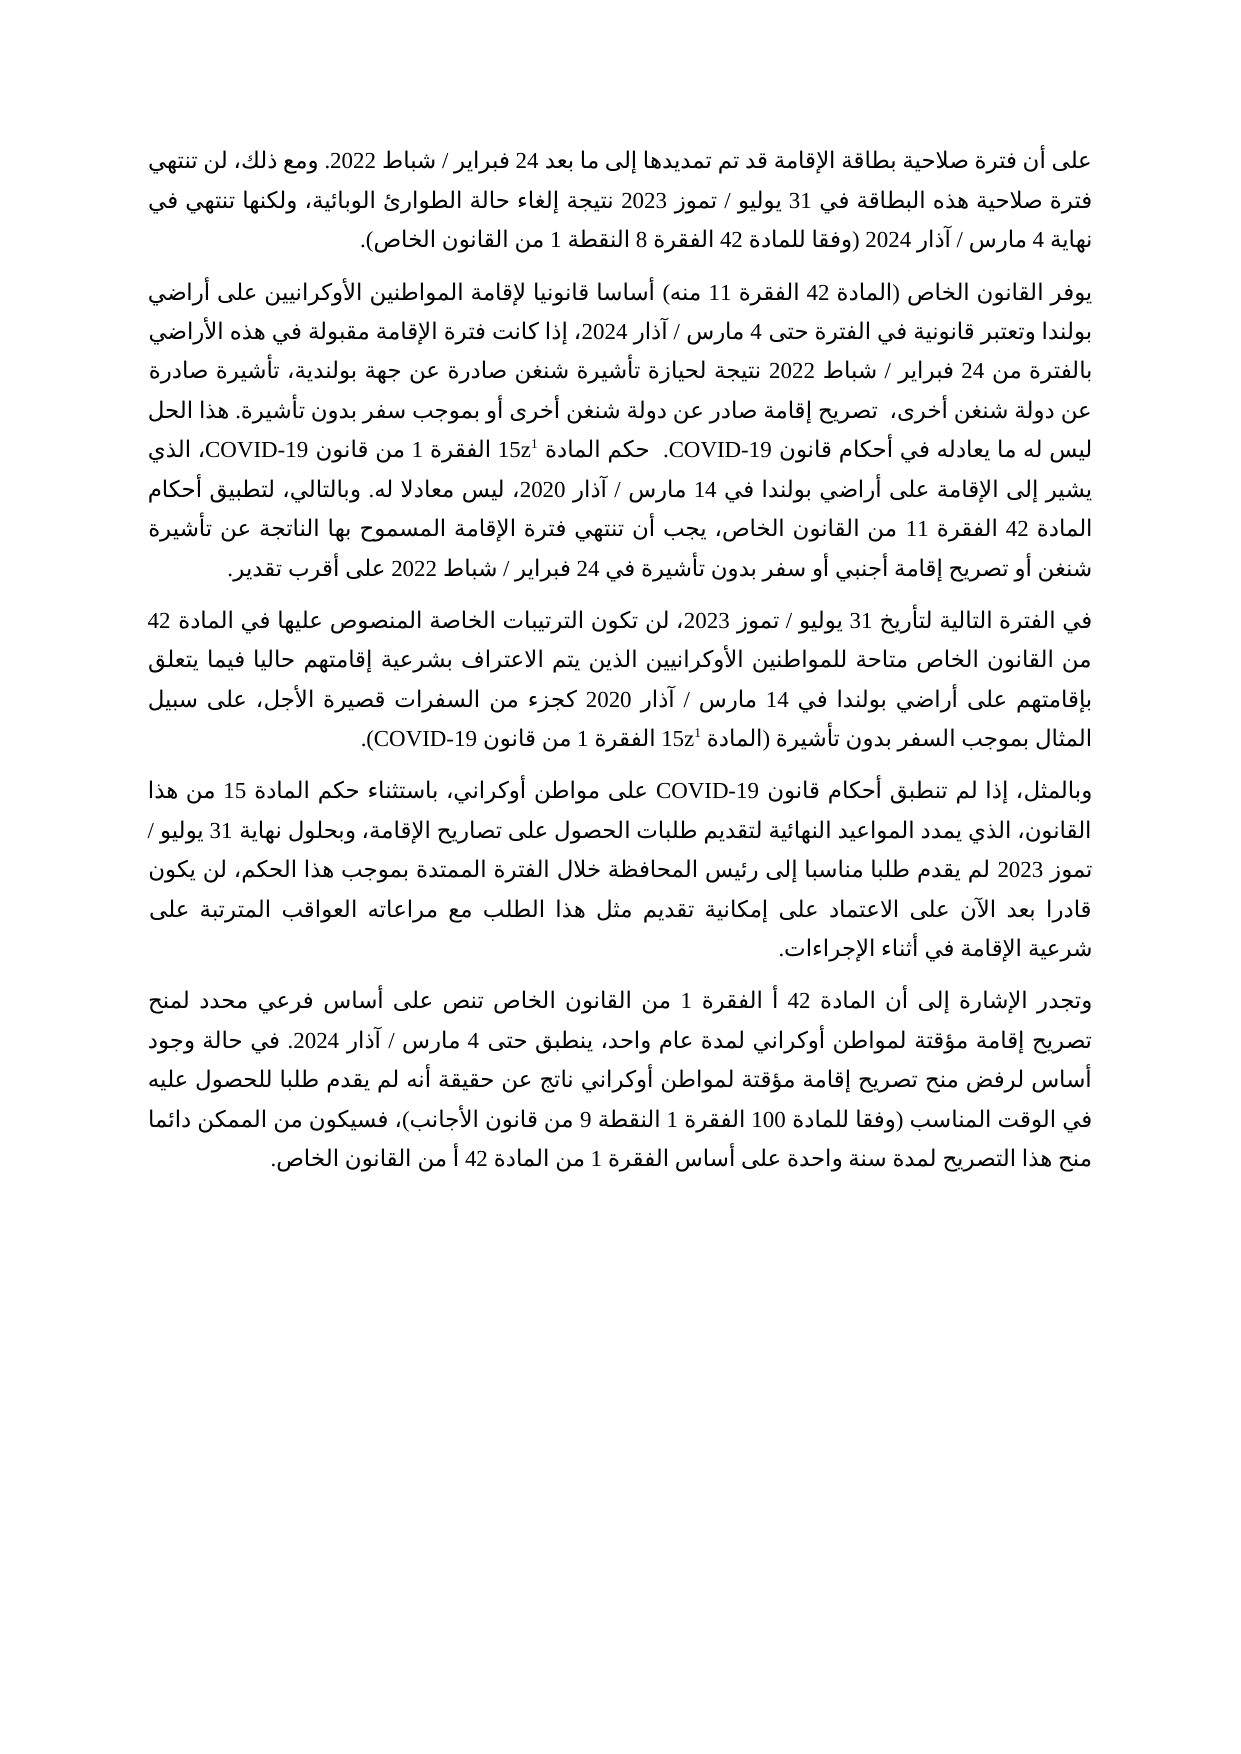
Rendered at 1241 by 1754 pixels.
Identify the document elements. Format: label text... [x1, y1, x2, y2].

text في الفترة التالية لتأريخ 31 يوليو / تموز 2023، لن تكون الترتيبات الخاصة المنصوص عليها في المادة 42 من القانون الخاص متاحة للمواطنين الأوكرانيين الذين يتم الاعتراف بشرعية إقامتهم حاليا فيما يتعلق بإقامتهم على أراضي بولندا في 14 مارس / آذار 2020 كجزء من السفرات قصيرة الأجل، على سبيل المثال بموجب السفر بدون تأشيرة (المادة 15z1 الفقرة 1 من قانون COVID-19). [148, 607, 1093, 752]
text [148, 148, 1093, 253]
text وتجدر الإشارة إلى أن المادة 42 أ الفقرة 1 من القانون الخاص تنص على أساس فرعي محدد لمنح تصريح إقامة مؤقتة لمواطن أوكراني لمدة عام واحد، ينطبق حتى 4 مارس / آذار 2024. في حالة وجود أساس لرفض منح تصريح إقامة مؤقتة لمواطن أوكراني ناتج عن حقيقة أنه لم يقدم طلبا للحصول عليه في الوقت المناسب (وفقا للمادة 100 الفقرة 1 النقطة 9 من قانون الأجانب)، فسيكون من الممكن دائما منح هذا التصريح لمدة سنة واحدة على أساس الفقرة 1 من المادة 42 أ من القانون الخاص. [148, 987, 1093, 1171]
text وبالمثل، إذا لم تنطبق أحكام قانون COVID-19 على مواطن أوكراني، باستثناء حكم المادة 15 من هذا القانون، الذي يمدد المواعيد النهائية لتقديم طلبات الحصول على تصاريح الإقامة، وبحلول نهاية 31 يوليو / تموز 2023 لم يقدم طلبا مناسبا إلى رئيس المحافظة خلال الفترة الممتدة بموجب هذا الحكم، لن يكون قادرا بعد الآن على الاعتماد على إمكانية تقديم مثل هذا الطلب مع مراعاته العواقب المترتبة على شرعية الإقامة في أثناء الإجراءات. [148, 777, 1093, 962]
text يوفر القانون الخاص (المادة 42 الفقرة 11 منه) أساسا قانونيا لإقامة المواطنين الأوكرانيين على أراضي بولندا وتعتبر قانونية في الفترة حتى 4 مارس / آذار 2024، إذا كانت فترة الإقامة مقبولة في هذه الأراضي بالفترة من 24 فبراير / شباط 2022 نتيجة لحيازة تأشيرة شنغن صادرة عن جهة بولندية، تأشيرة صادرة عن دولة شنغن أخرى، تصريح إقامة صادر عن دولة شنغن أخرى أو بموجب سفر بدون تأشيرة. هذا الحل ليس له ما يعادله في أحكام قانون COVID-19. حكم المادة 15z1 الفقرة 1 من قانون COVID-19، الذي يشير إلى الإقامة على أراضي بولندا في 14 مارس / آذار 2020، ليس معادلا له. وبالتالي، لتطبيق أحكام المادة 42 الفقرة 11 من القانون الخاص، يجب أن تنتهي فترة الإقامة المسموح بها الناتجة عن تأشيرة شنغن أو تصريح إقامة أجنبي أو سفر بدون تأشيرة في 24 فبراير / شباط 2022 على أقرب تقدير. [148, 278, 1093, 581]
